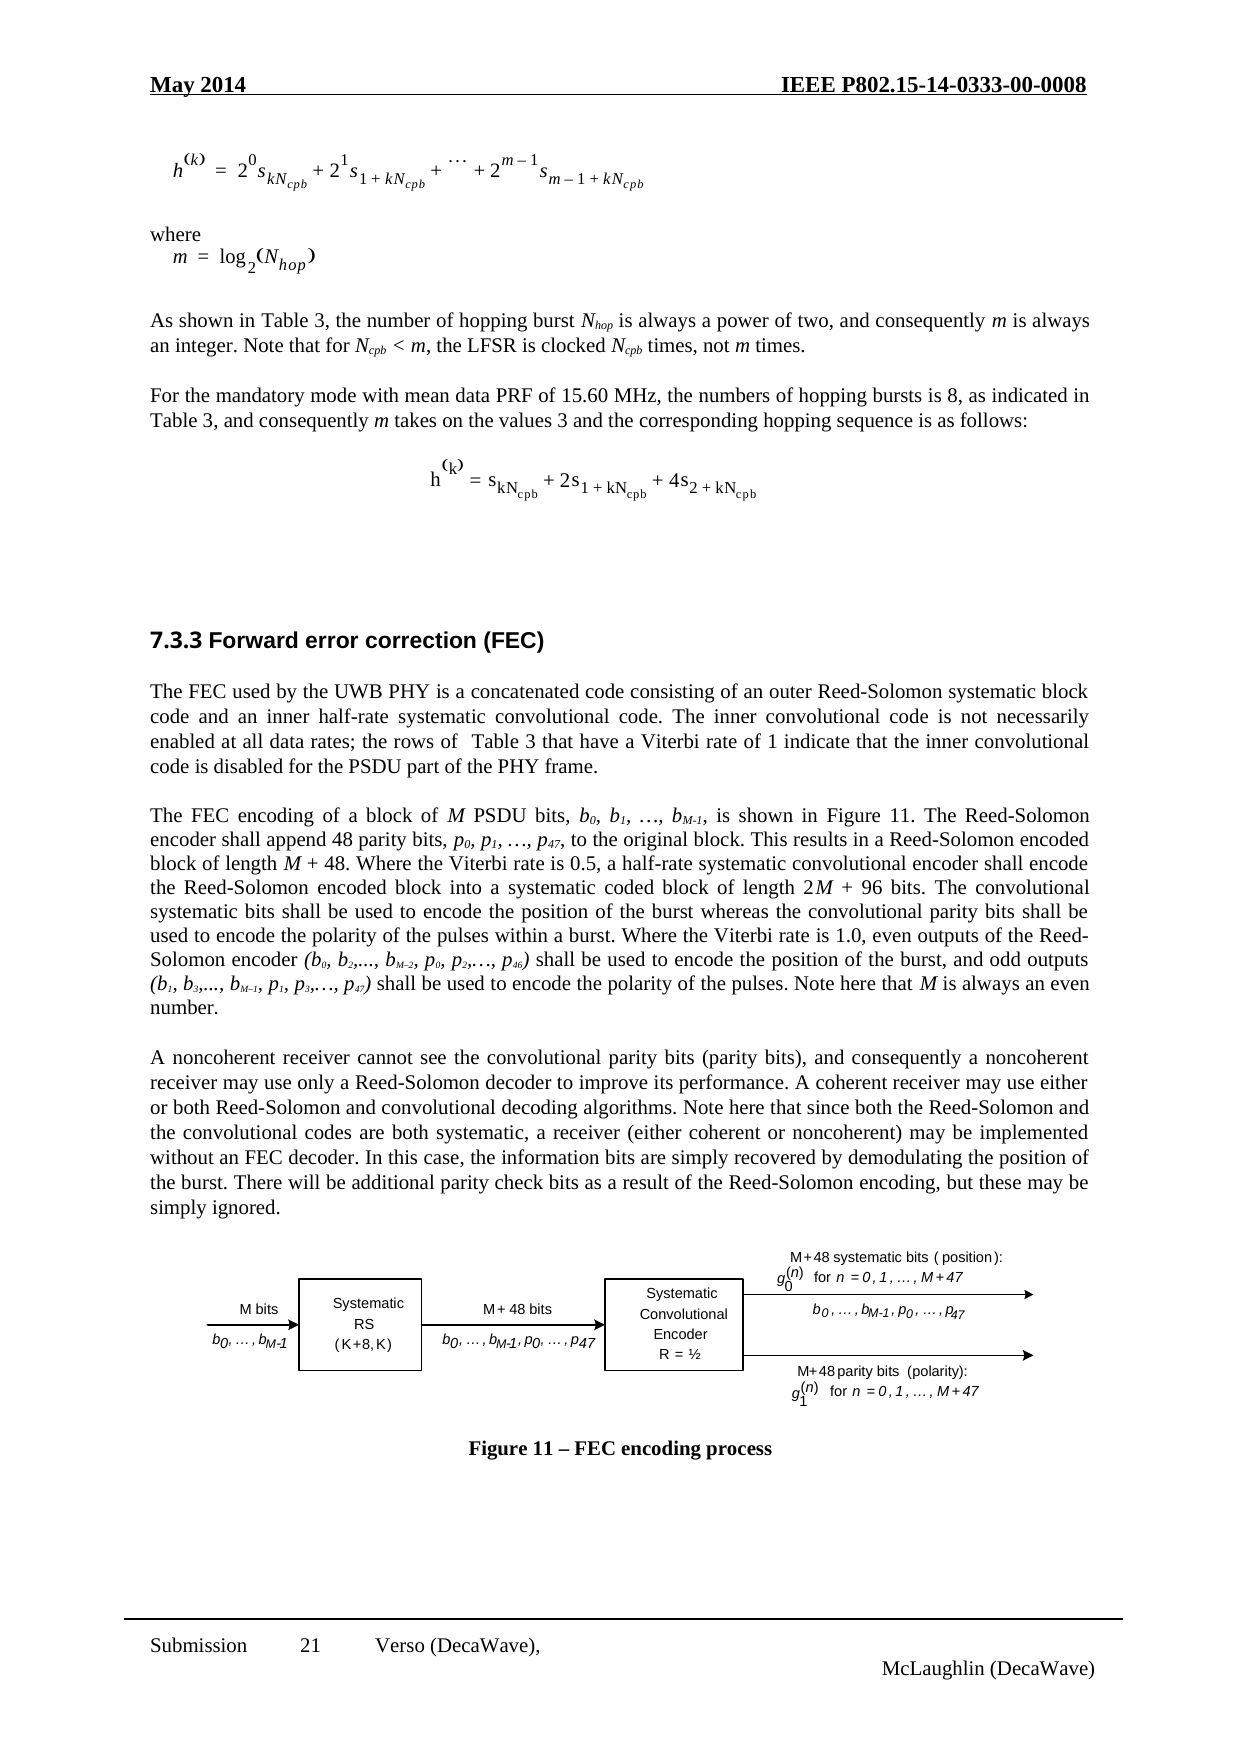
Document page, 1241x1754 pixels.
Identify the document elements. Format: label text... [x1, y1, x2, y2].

text A noncoherent receiver cannot see the convolutional parity bits (parity bits), and consequently a noncoherent receiver may use only a Reed-Solomon decoder to improve its performance. A coherent receiver may use either or both Reed-Solomon and convolutional decoding algorithms. Note here that since both the Reed-Solomon and the convolutional codes are both systematic, a receiver (either coherent or noncoherent) may be implemented without an FEC decoder. In this case, the information bits are simply recovered by demodulating the position of the burst. There will be additional parity check bits as a result of the Reed-Solomon encoding, but these may be simply ignored. [150, 1044, 1090, 1219]
text The FEC used by the UWB PHY is a concatenated code consisting of an outer Reed-Solomon systematic block code and an inner half-rate systematic convolutional code. The inner convolutional code is not necessarily enabled at all data rates; the rows of Table 3 that have a Viterbi rate of 1 indicate that the inner convolutional code is disabled for the PSDU part of the PHY frame. [150, 678, 1090, 778]
subtitle Forward error correction (FEC) [150, 629, 1090, 653]
text where [150, 221, 1090, 246]
text For the mandatory mode with mean data PRF of 15.60 MHz, the numbers of hopping bursts is 8, as indicated in Table 3, and consequently m takes on the values 3 and the corresponding hopping sequence is as follows: [150, 382, 1090, 432]
text As shown in Table 3, the number of hopping burst Nhop is always a power of two, and consequently m is always an integer. Note that for Ncpb < m, the LFSR is clocked Ncpb times, not m times. [150, 307, 1090, 357]
